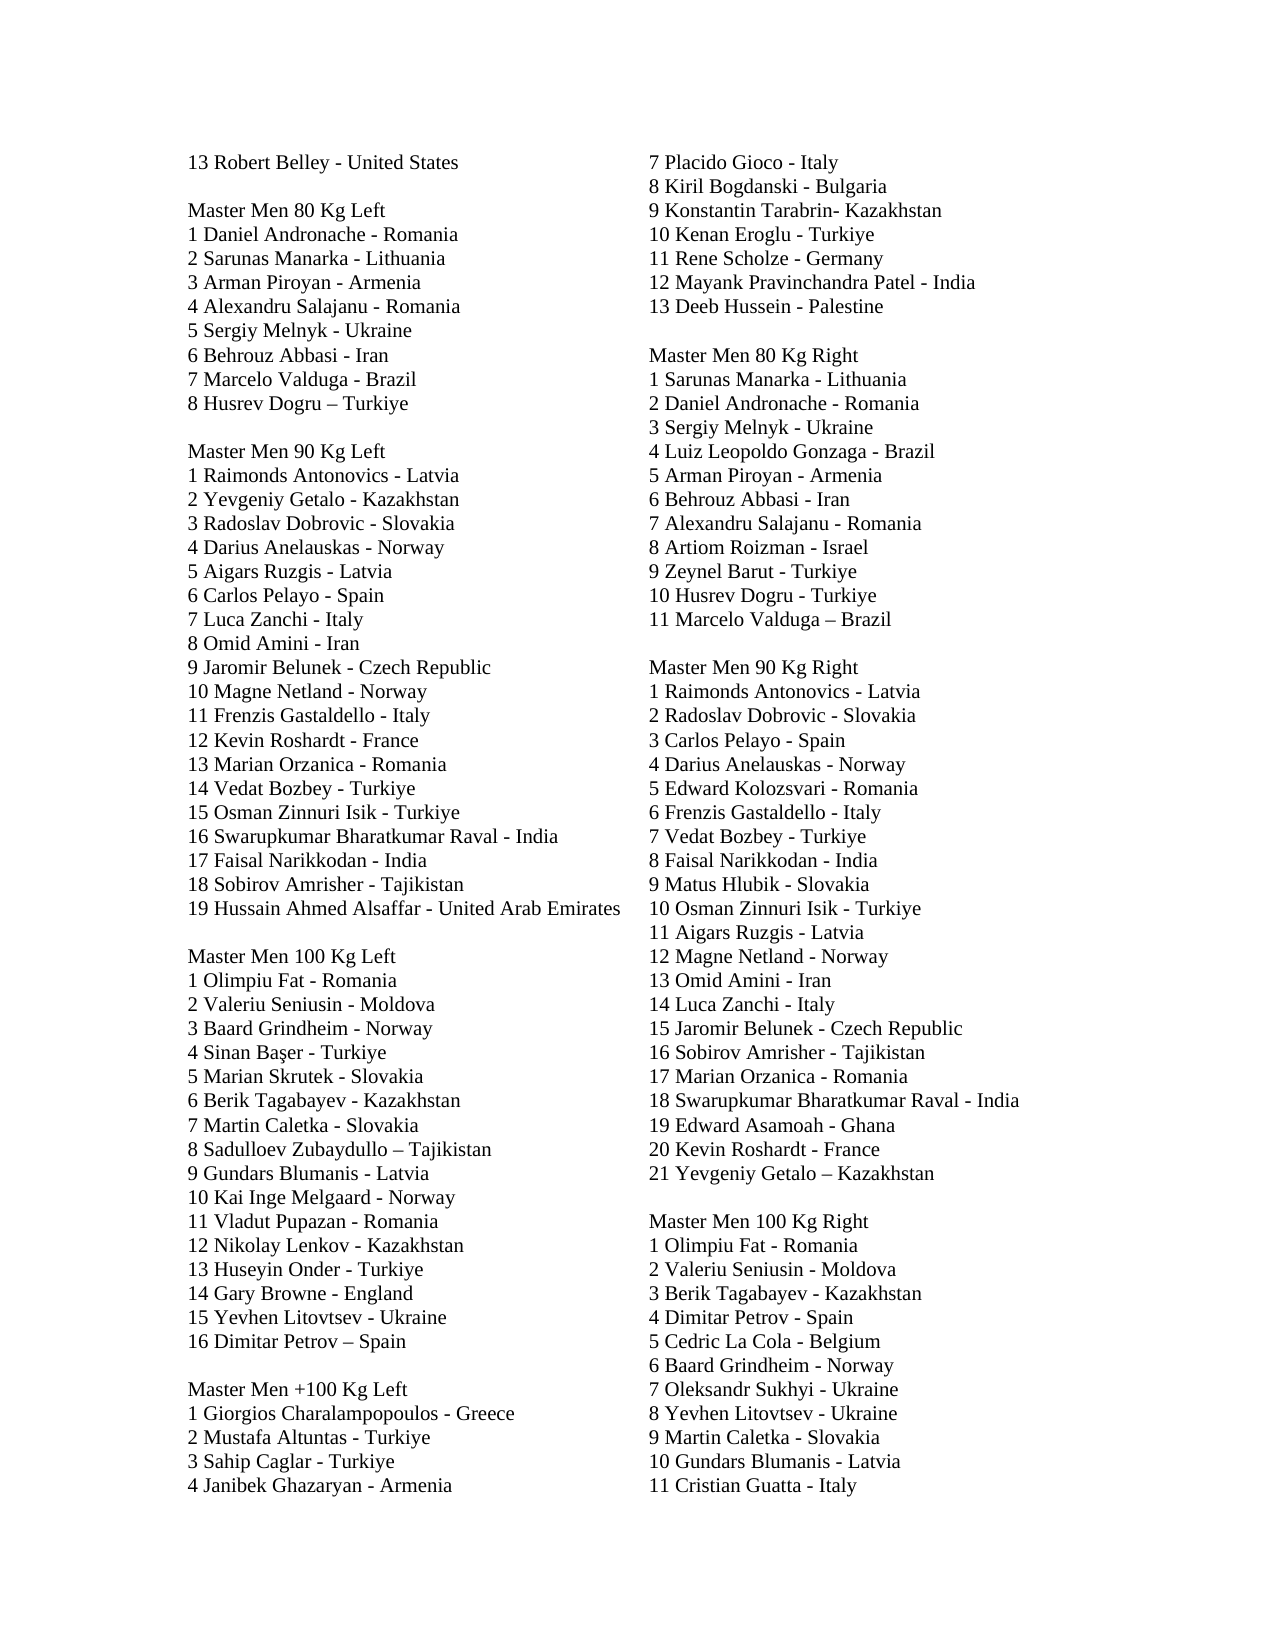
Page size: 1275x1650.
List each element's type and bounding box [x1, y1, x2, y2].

table_header [638, 150, 1099, 1497]
table_header [176, 150, 637, 1497]
